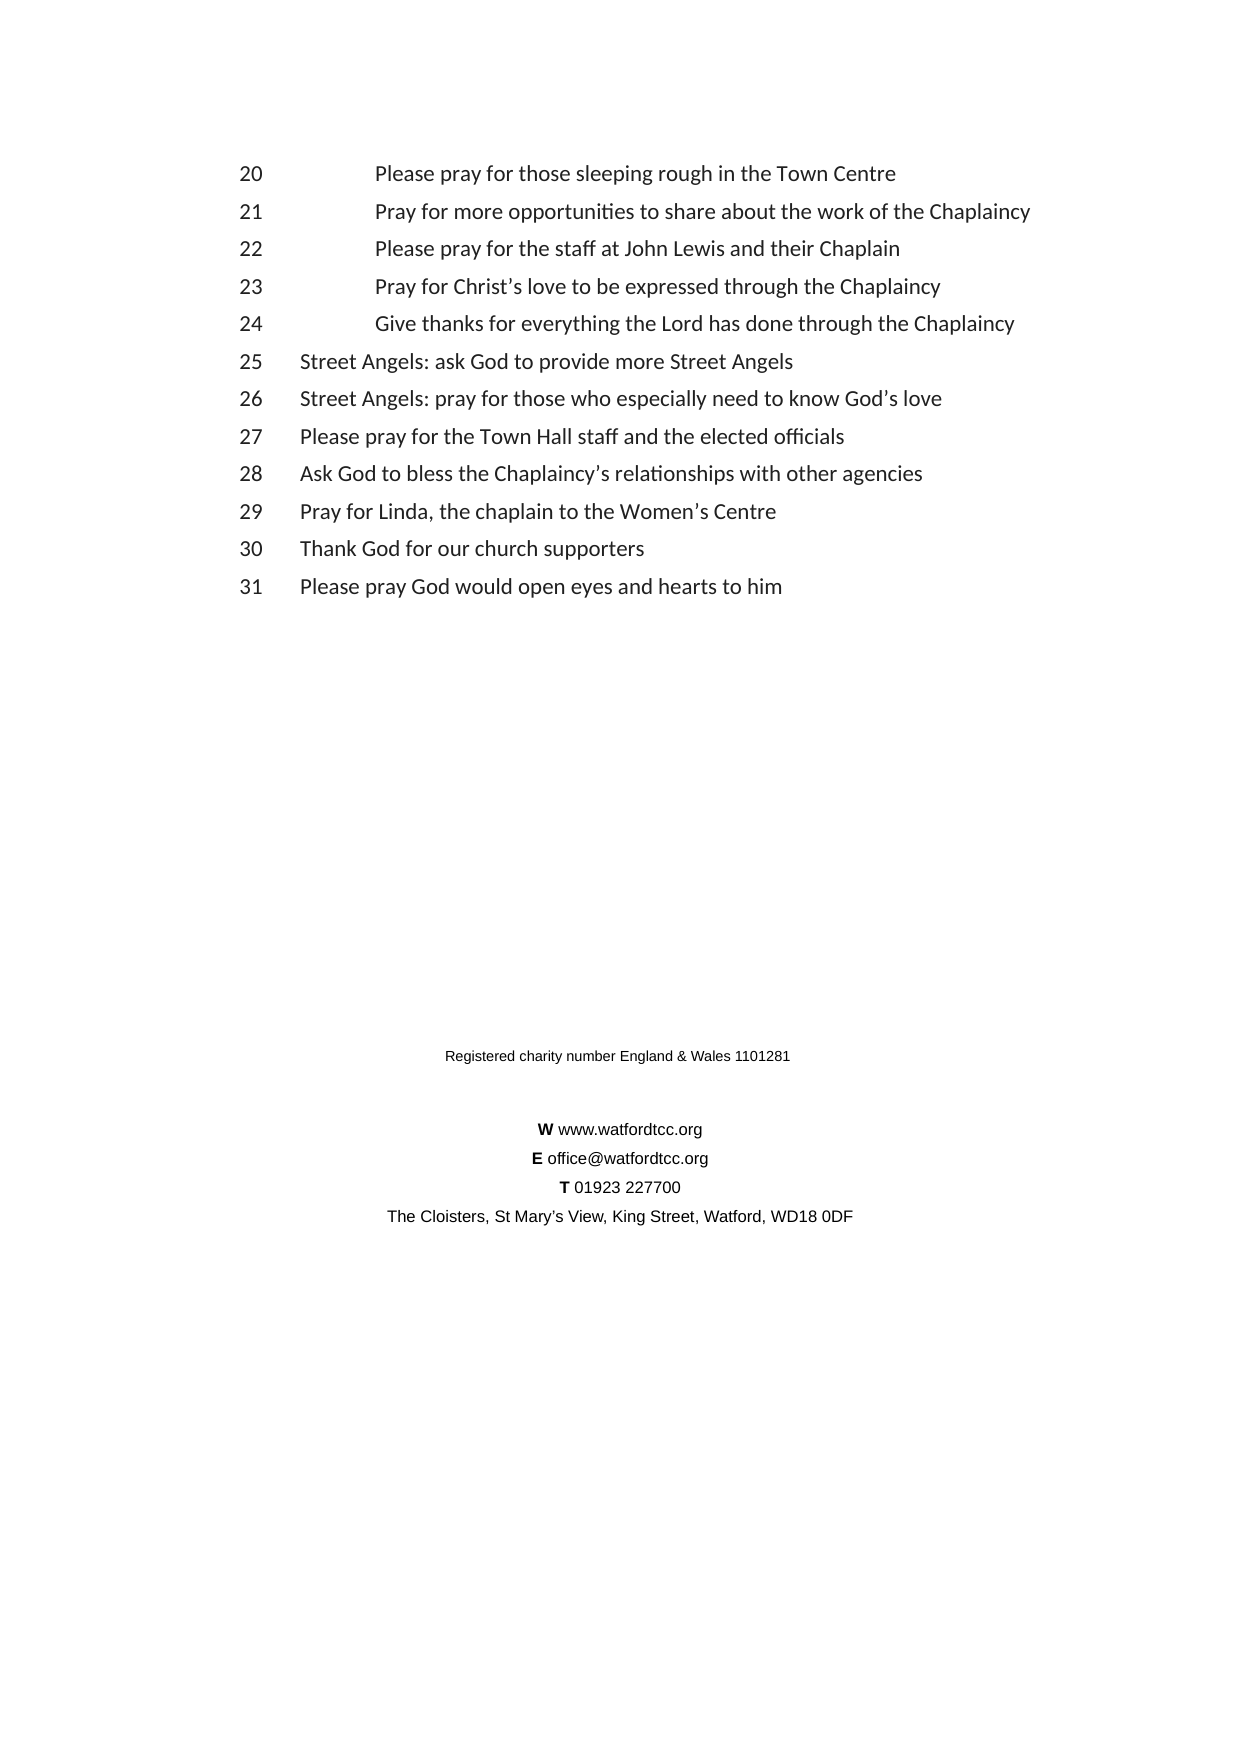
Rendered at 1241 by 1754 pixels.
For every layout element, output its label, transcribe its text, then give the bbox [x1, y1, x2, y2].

text Registered charity number England & Wales 1101281 [150, 1041, 1090, 1067]
text 24 Give thanks for everything the Lord has done through the Chaplaincy [239, 300, 1090, 337]
text 20 Please pray for those sleeping rough in the Town Centre [239, 150, 1090, 187]
text E office@watfordtcc.org [150, 1149, 1090, 1168]
list Thank God for our church supporters [239, 525, 1090, 562]
list Please pray for the Town Hall staff and the elected officials [239, 412, 1090, 450]
text T 01923 227700 [150, 1177, 1090, 1197]
text The Cloisters, St Mary’s View, King Street, Watford, WD18 0DF [150, 1206, 1090, 1226]
list Pray for Linda, the chaplain to the Women’s Centre [239, 487, 1090, 525]
list Street Angels: pray for those who especially need to know God’s love [239, 375, 1090, 412]
list Ask God to bless the Chaplaincy’s relationships with other agencies [239, 450, 1090, 487]
text W www.watfordtcc.org [150, 1120, 1090, 1139]
text 23 Pray for Christ’s love to be expressed through the Chaplaincy [239, 262, 1090, 300]
text 21 Pray for more opportunities to share about the work of the Chaplaincy [239, 187, 1090, 225]
list Please pray God would open eyes and hearts to him [239, 562, 1090, 600]
text 25 Street Angels: ask God to provide more Street Angels [239, 337, 1090, 375]
text 22 Please pray for the staff at John Lewis and their Chaplain [239, 225, 1090, 262]
